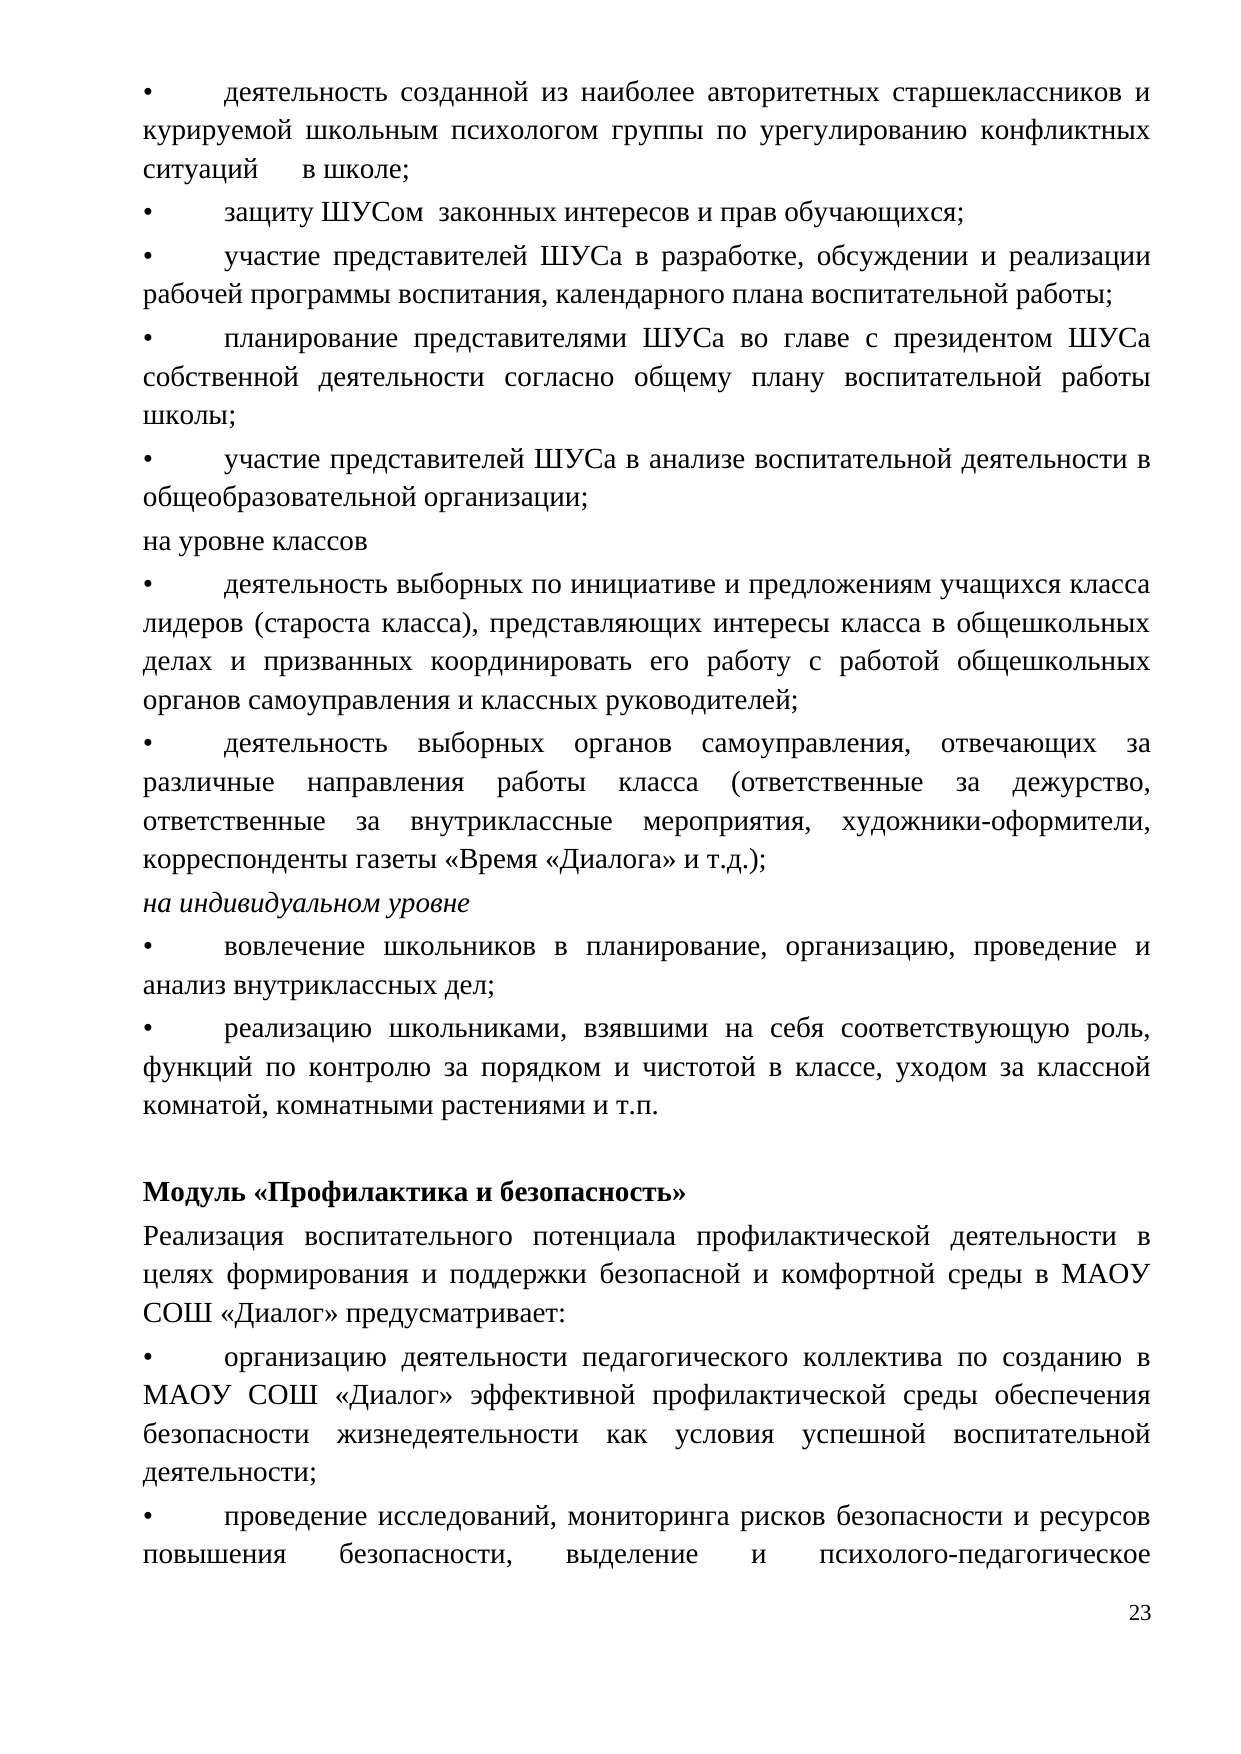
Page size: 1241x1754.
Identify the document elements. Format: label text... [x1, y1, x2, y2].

text • деятельность выборных органов самоуправления, отвечающих за различные направления работы класса (ответственные за дежурство, ответственные за внутриклассные мероприятия, художники-оформители, корреспонденты газеты «Время «Диалога» и т.д.); [143, 726, 1151, 875]
text • участие представителей ШУСа в разработке, обсуждении и реализации рабочей программы воспитания, календарного плана воспитательной работы; [143, 238, 1151, 310]
text на индивидуальном уровне [143, 885, 1151, 918]
text • планирование представителями ШУСа во главе с президентом ШУСа собственной деятельности согласно общему плану воспитательной работы школы; [143, 320, 1151, 431]
text • организацию деятельности педагогического коллектива по созданию в МАОУ СОШ «Диалог» эффективной профилактической среды обеспечения безопасности жизнедеятельности как условия успешной воспитательной деятельности; [143, 1339, 1151, 1488]
text на уровне классов [143, 523, 1151, 556]
text • защиту ШУСом законных интересов и прав обучающихся; [143, 194, 1151, 228]
text • реализацию школьниками, взявшими на себя соответствующую роль, функций по контролю за порядком и чистотой в классе, уходом за классной комнатой, комнатными растениями и т.п. [143, 1010, 1151, 1121]
text • участие представителей ШУСа в анализе воспитательной деятельности в общеобразовательной организации; [143, 441, 1151, 513]
text Реализация воспитательного потенциала профилактической деятельности в целях формирования и поддержки безопасной и комфортной среды в МАОУ СОШ «Диалог» предусматривает: [143, 1218, 1151, 1329]
text • деятельность созданной из наиболее авторитетных старшеклассников и курируемой школьным психологом группы по урегулированию конфликтных ситуаций в школе; [143, 74, 1151, 184]
text • деятельность выборных по инициативе и предложениям учащихся класса лидеров (староста класса), представляющих интересы класса в общешкольных делах и призванных координировать его работу с работой общешкольных органов самоуправления и классных руководителей; [143, 566, 1151, 716]
text Модуль «Профилактика и безопасность» [143, 1174, 1151, 1208]
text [143, 1498, 1151, 1570]
text • вовлечение школьников в планирование, организацию, проведение и анализ внутриклассных дел; [143, 928, 1151, 1000]
